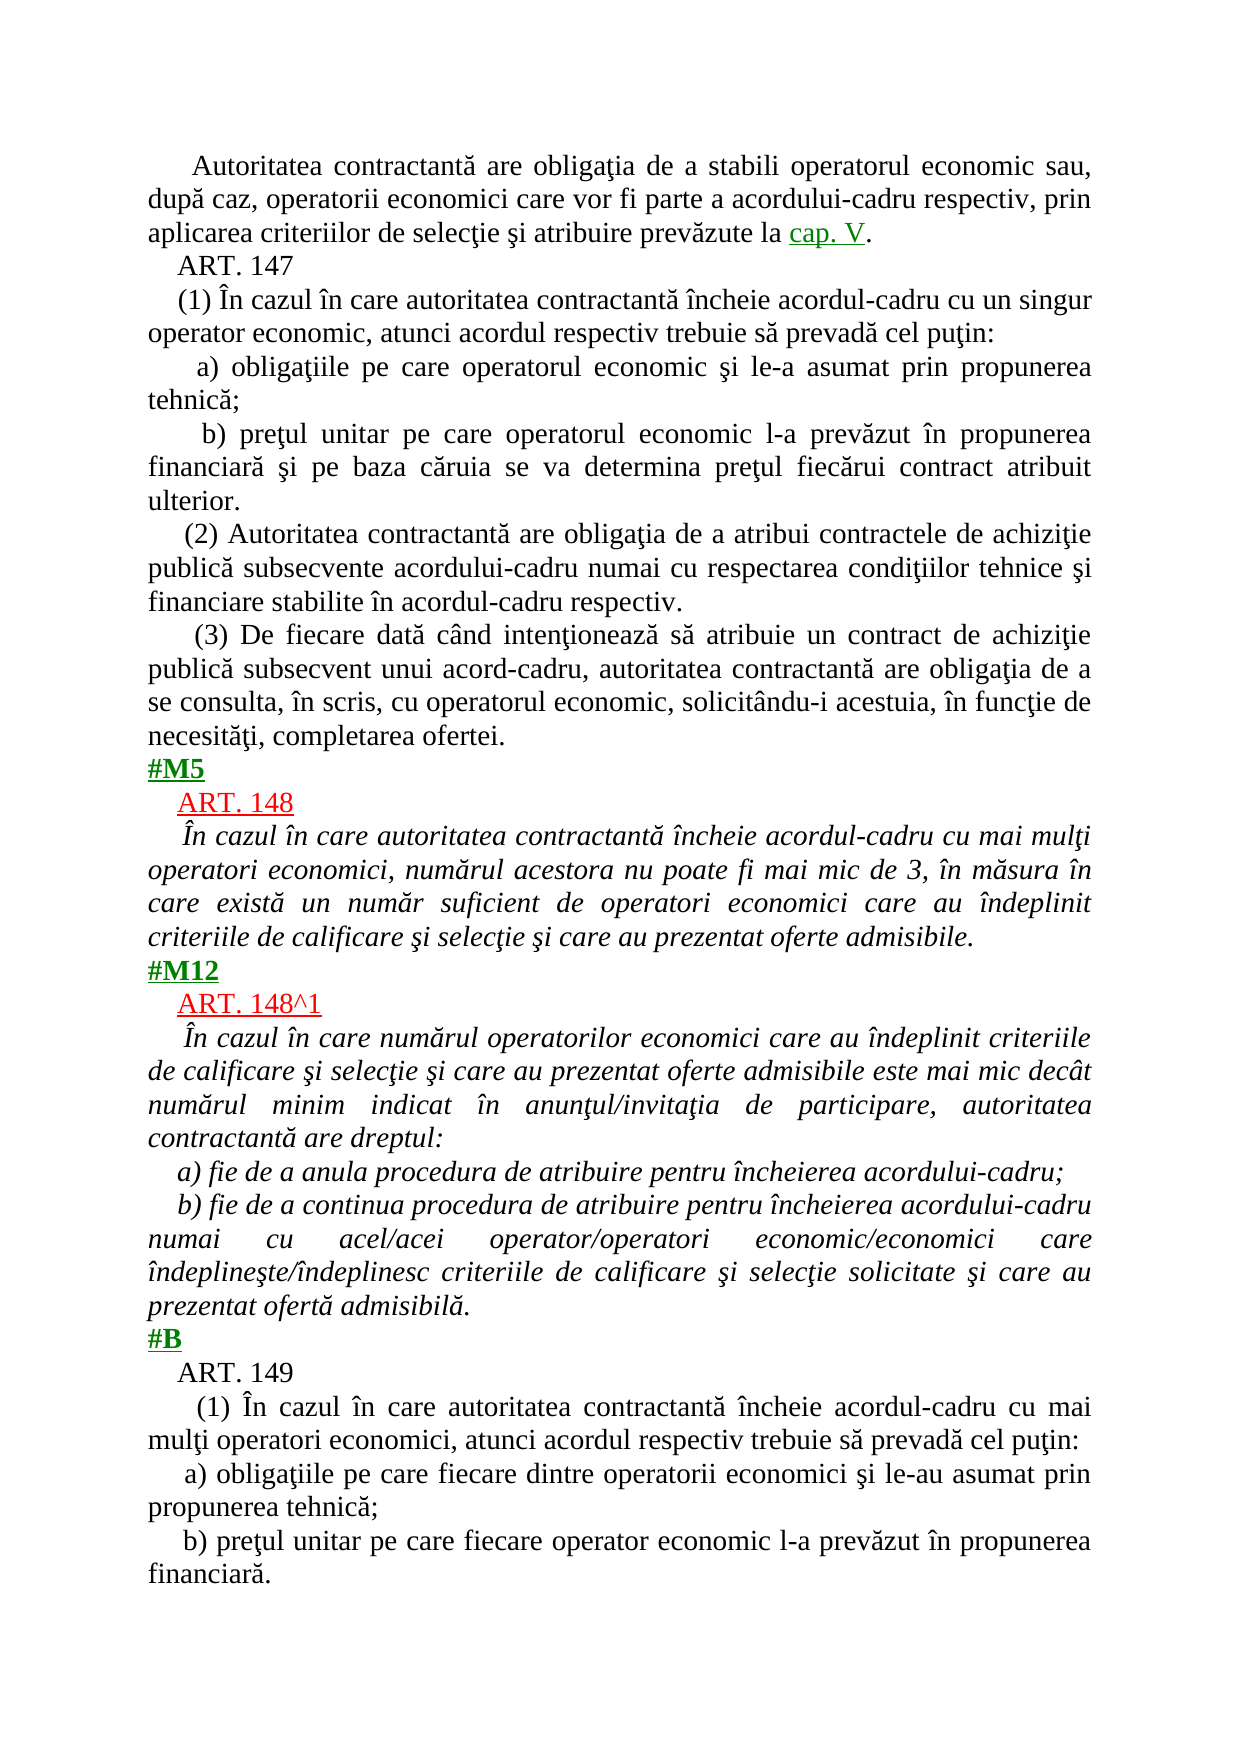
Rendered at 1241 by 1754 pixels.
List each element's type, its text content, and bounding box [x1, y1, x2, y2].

text ART. 147 [148, 248, 1093, 282]
text b) fie de a continua procedura de atribuire pentru încheierea acordului-cadru numai cu acel/acei operator/operatori economic/economici care îndeplineşte/îndeplinesc criteriile de calificare şi selecţie solicitate şi care au prezentat ofertă admisibilă. [148, 1187, 1093, 1322]
text (3) De fiecare dată când intenţionează să atribuie un contract de achiziţie publică subsecvent unui acord-cadru, autoritatea contractantă are obligaţia de a se consulta, în scris, cu operatorul economic, solicitându-i acestuia, în funcţie de necesităţi, completarea ofertei. [148, 617, 1093, 751]
text (1) În cazul în care autoritatea contractantă încheie acordul-cadru cu un singur operator economic, atunci acordul respectiv trebuie să prevadă cel puţin: [148, 282, 1093, 349]
text #M12 [148, 953, 1093, 986]
text ART. 148 [148, 785, 1093, 818]
text #B [148, 1322, 1093, 1355]
text ART. 148^1 [148, 986, 1093, 1020]
text (1) În cazul în care autoritatea contractantă încheie acordul-cadru cu mai mulţi operatori economici, atunci acordul respectiv trebuie să prevadă cel puţin: [148, 1389, 1093, 1456]
text a) obligaţiile pe care fiecare dintre operatorii economici şi le-au asumat prin propunerea tehnică; [148, 1456, 1093, 1523]
text a) fie de a anula procedura de atribuire pentru încheierea acordului-cadru; [148, 1154, 1093, 1187]
text #M5 [148, 751, 1093, 785]
text În cazul în care numărul operatorilor economici care au îndeplinit criteriile de calificare şi selecţie şi care au prezentat oferte admisibile este mai mic decât numărul minim indicat în anunţul/invitaţia de participare, autoritatea contractantă are dreptul: [148, 1020, 1093, 1154]
text b) preţul unitar pe care fiecare operator economic l-a prevăzut în propunerea financiară. [148, 1523, 1093, 1590]
text b) preţul unitar pe care operatorul economic l-a prevăzut în propunerea financiară şi pe baza căruia se va determina preţul fiecărui contract atribuit ulterior. [148, 416, 1093, 517]
text În cazul în care autoritatea contractantă încheie acordul-cadru cu mai mulţi operatori economici, numărul acestora nu poate fi mai mic de 3, în măsura în care există un număr suficient de operatori economici care au îndeplinit criteriile de calificare şi selecţie şi care au prezentat oferte admisibile. [148, 818, 1093, 953]
text ART. 149 [148, 1355, 1093, 1389]
text a) obligaţiile pe care operatorul economic şi le-a asumat prin propunerea tehnică; [148, 349, 1093, 416]
text Autoritatea contractantă are obligaţia de a stabili operatorul economic sau, după caz, operatorii economici care vor fi parte a acordului-cadru respectiv, prin aplicarea criteriilor de selecţie şi atribuire prevăzute la cap. V. [148, 148, 1093, 248]
text (2) Autoritatea contractantă are obligaţia de a atribui contractele de achiziţie publică subsecvente acordului-cadru numai cu respectarea condiţiilor tehnice şi financiare stabilite în acordul-cadru respectiv. [148, 517, 1093, 617]
